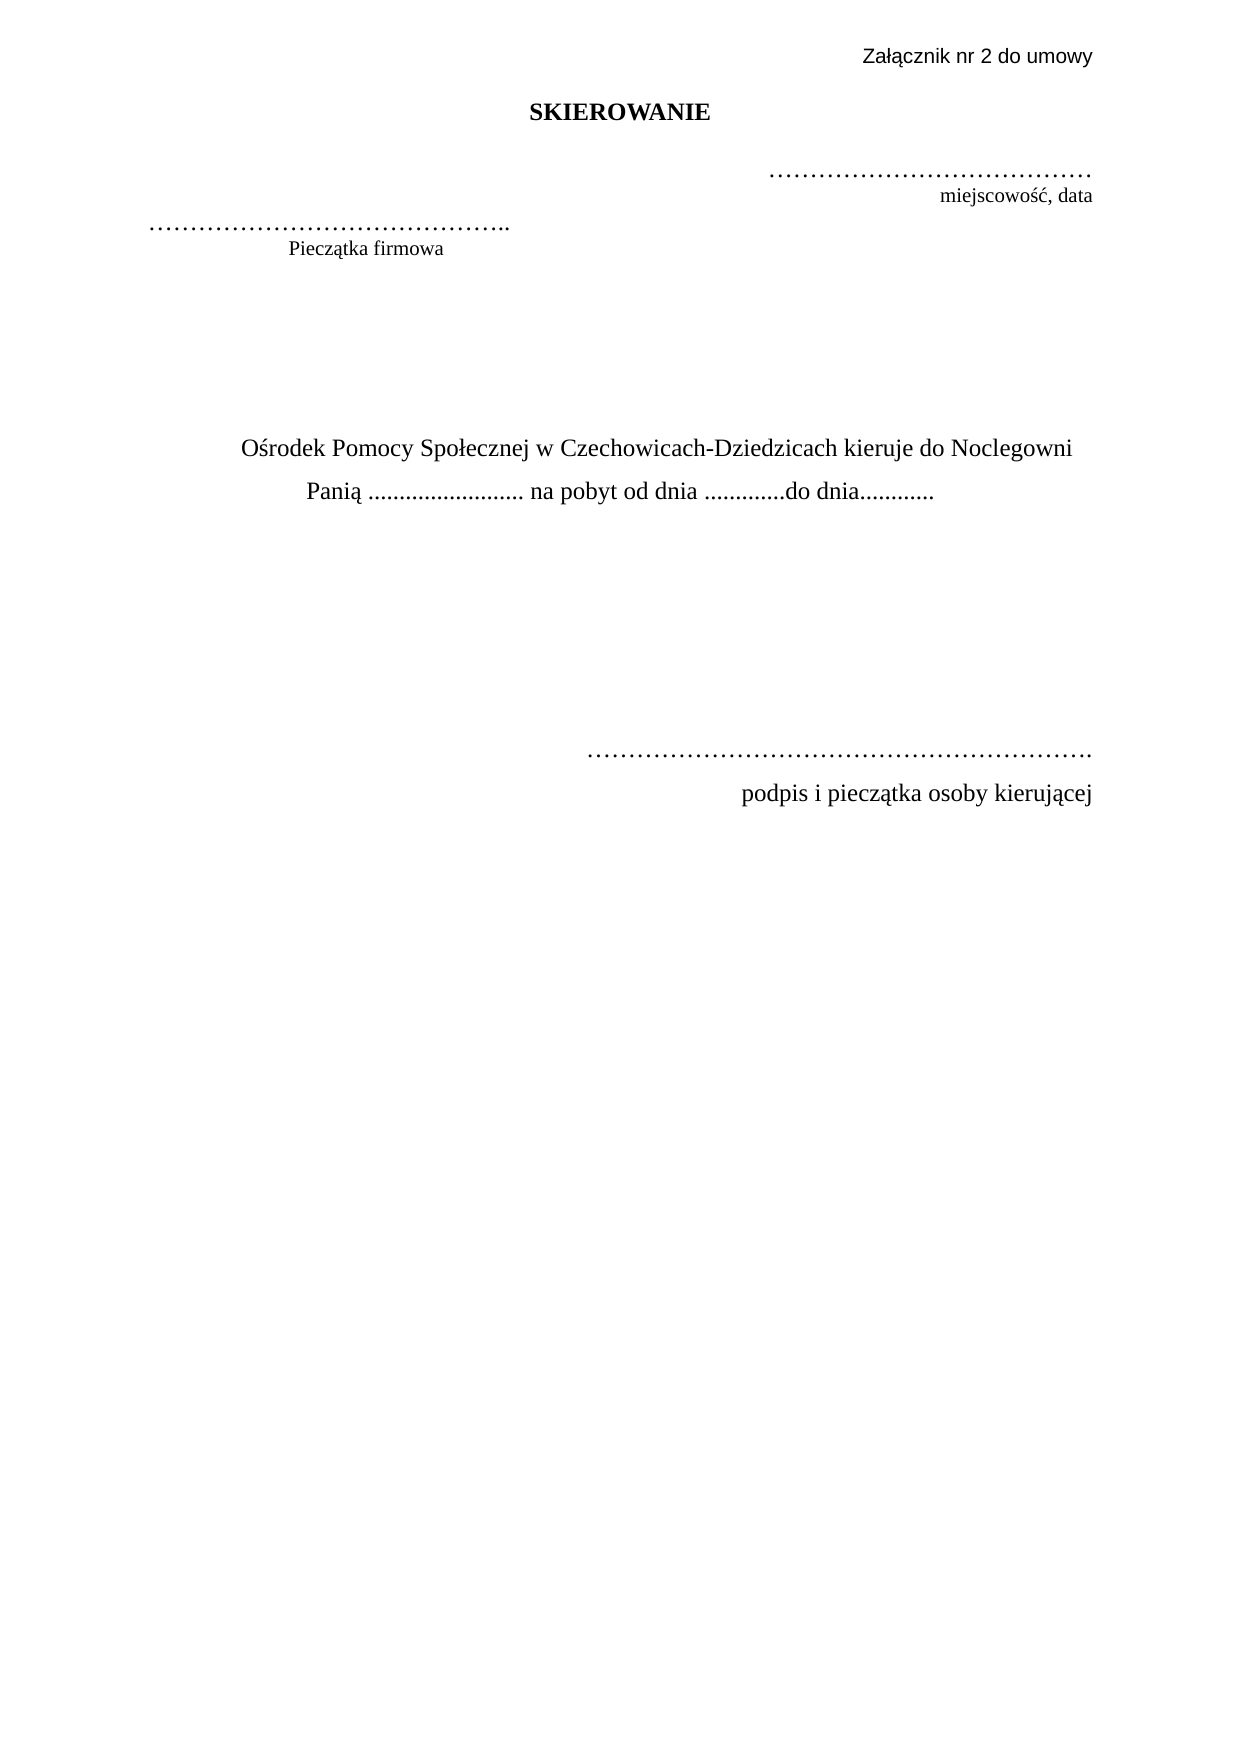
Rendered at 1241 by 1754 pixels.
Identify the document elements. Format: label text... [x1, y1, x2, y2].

text ………………………………… [148, 154, 1093, 183]
text miejscowość, data [148, 183, 1093, 207]
text …………………………………….. [148, 207, 1093, 236]
text SKIEROWANIE [148, 97, 1093, 126]
text Pieczątka firmowa [148, 236, 1093, 260]
text Załącznik nr 2 do umowy [148, 44, 1093, 68]
text Ośrodek Pomocy Społecznej w Czechowicach-Dziedzicach kieruje do Noclegowni Panią ......................... na pobyt od dnia .............do dnia............ [148, 433, 1093, 504]
text podpis i pieczątka osoby kierującej [148, 778, 1093, 806]
text ……………………………………………………. [148, 734, 1093, 763]
